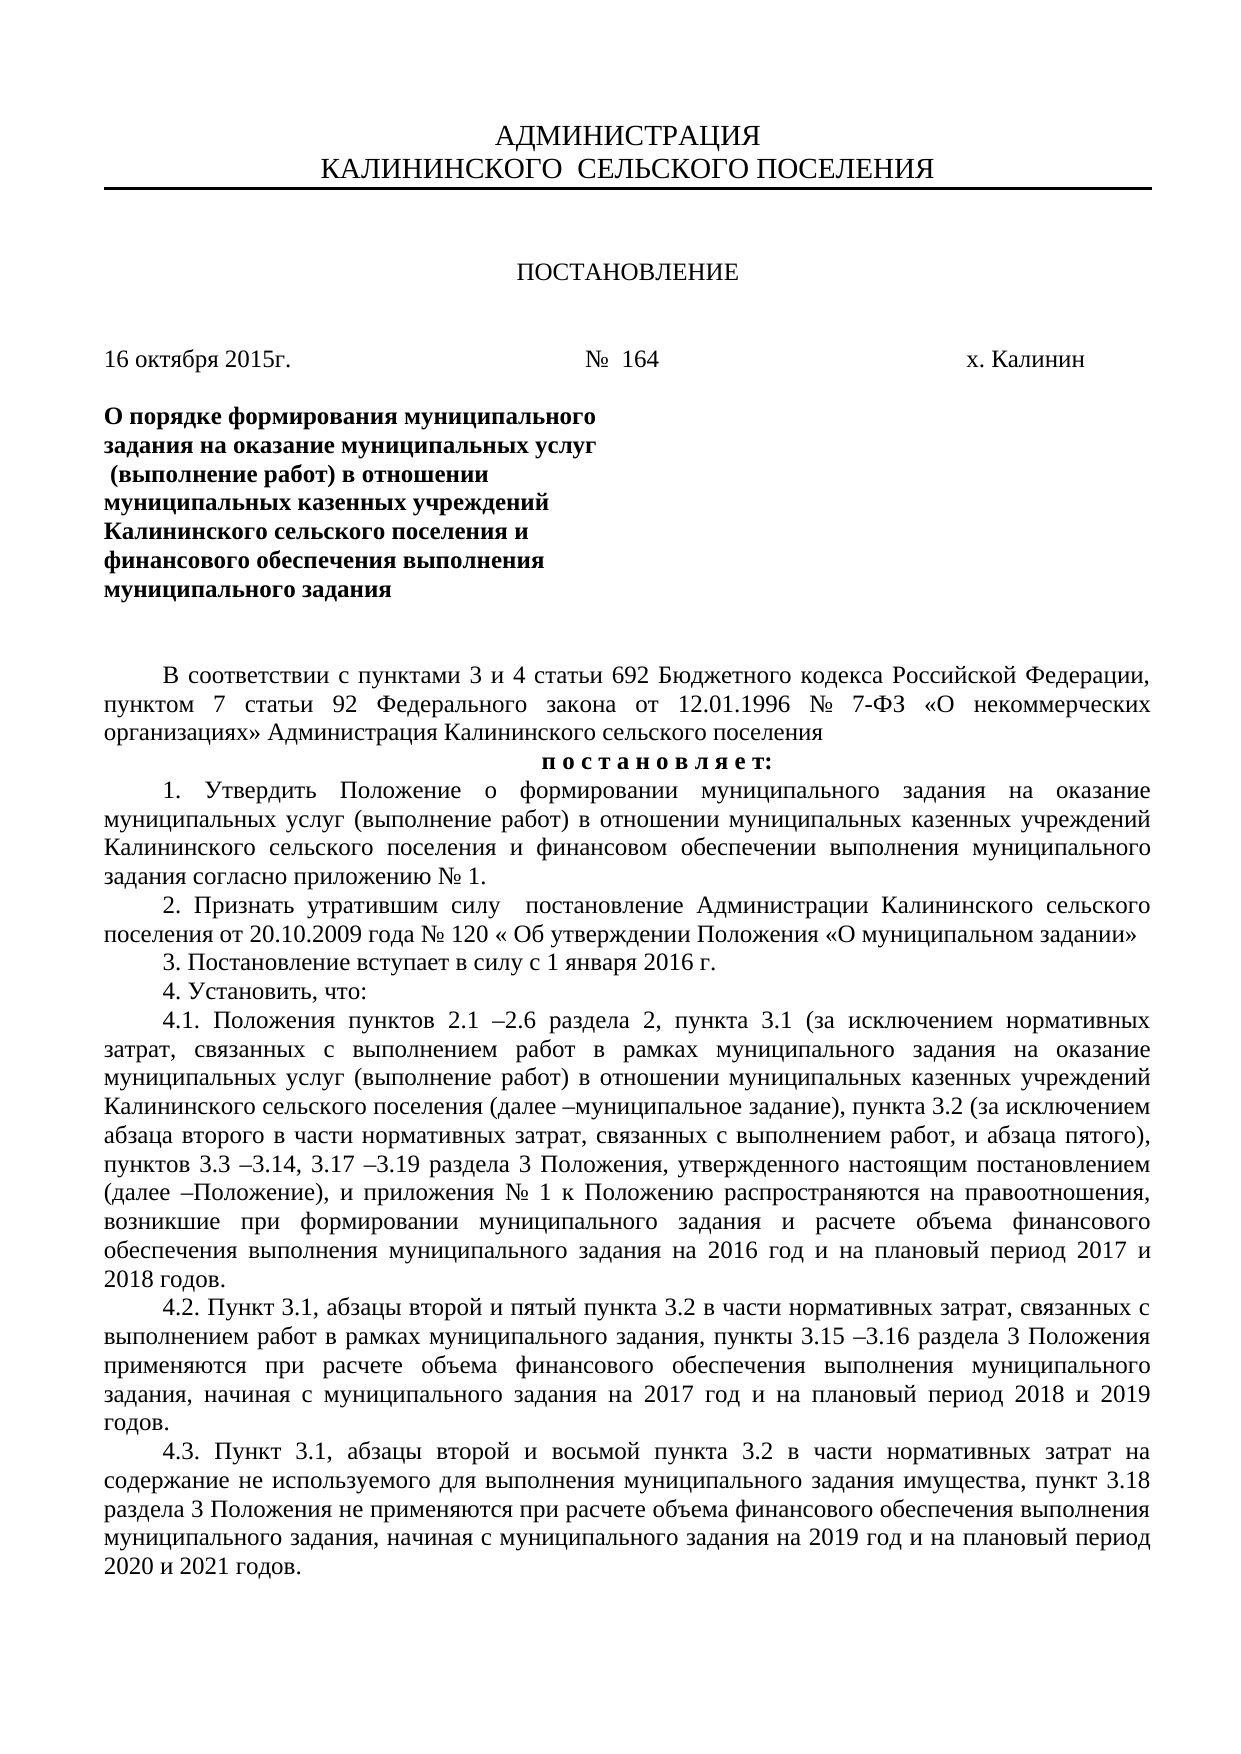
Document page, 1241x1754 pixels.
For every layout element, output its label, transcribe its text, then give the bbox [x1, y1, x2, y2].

text задания на оказание муниципальных услуг [103, 430, 1152, 459]
text ПОСТАНОВЛЕНИЕ [103, 257, 1152, 286]
text АДМИНИСТРАЦИЯ [103, 118, 1152, 152]
text 3. Постановление вступает в силу с 1 января 2016 г. [103, 947, 1152, 976]
text 1. Утвердить Положение о формировании муниципального задания на оказание муниципальных услуг (выполнение работ) в отношении муниципальных казенных учреждений Калининского сельского поселения и финансовом обеспечении выполнения муниципального задания согласно приложению № 1. [103, 775, 1152, 890]
text 4.3. Пункт 3.1, абзацы второй и восьмой пункта 3.2 в части нормативных затрат на содержание не используемого для выполнения муниципального задания имущества, пункт 3.18 раздела 3 Положения не применяются при расчете объема финансового обеспечения выполнения муниципального задания, начиная с муниципального задания на 2019 год и на плановый период 2020 и 2021 годов. [103, 1436, 1152, 1580]
text В соответствии с пунктами 3 и 4 статьи 692 Бюджетного кодекса Российской Федерации, пунктом 7 статьи 92 Федерального закона от 12.01.1996 № 7-ФЗ «О некоммерческих организациях» Администрация Калининского сельского поселения [103, 660, 1152, 746]
text О порядке формирования муниципального [103, 401, 1152, 430]
text 4. Установить, что: [103, 976, 1152, 1005]
text п о с т а н о в л я е т: [103, 746, 1152, 775]
text муниципального задания [103, 574, 1152, 602]
text 4.1. Положения пунктов 2.1 –2.6 раздела 2, пункта 3.1 (за исключением нормативных затрат, связанных с выполнением работ в рамках муниципального задания на оказание муниципальных услуг (выполнение работ) в отношении муниципальных казенных учреждений Калининского сельского поселения (далее –муниципальное задание), пункта 3.2 (за исключением абзаца второго в части нормативных затрат, связанных с выполнением работ, и абзаца пятого), пунктов 3.3 –3.14, 3.17 –3.19 раздела 3 Положения, утвержденного настоящим постановлением (далее –Положение), и приложения № 1 к Положению распространяются на правоотношения, возникшие при формировании муниципального задания и расчете объема финансового обеспечения выполнения муниципального задания на 2016 год и на плановый период 2017 и 2018 годов. [103, 1005, 1152, 1292]
text 2. Признать утратившим силу постановление Администрации Калининского сельского поселения от 20.10.2009 года № 120 « Об утверждении Положения «О муниципальном задании» [103, 890, 1152, 947]
text (выполнение работ) в отношении [103, 459, 1152, 487]
text финансового обеспечения выполнения [103, 545, 1152, 574]
text КАЛИНИНСКОГО СЕЛЬСКОГО ПОСЕЛЕНИЯ [103, 152, 1152, 190]
text 16 октября 2015г. № 164 х. Калинин [103, 344, 1152, 372]
text муниципальных казенных учреждений [103, 487, 1152, 516]
text 4.2. Пункт 3.1, абзацы второй и пятый пункта 3.2 в части нормативных затрат, связанных с выполнением работ в рамках муниципального задания, пункты 3.15 –3.16 раздела 3 Положения применяются при расчете объема финансового обеспечения выполнения муниципального задания, начиная с муниципального задания на 2017 год и на плановый период 2018 и 2019 годов. [103, 1292, 1152, 1436]
text Калининского сельского поселения и [103, 516, 1152, 545]
